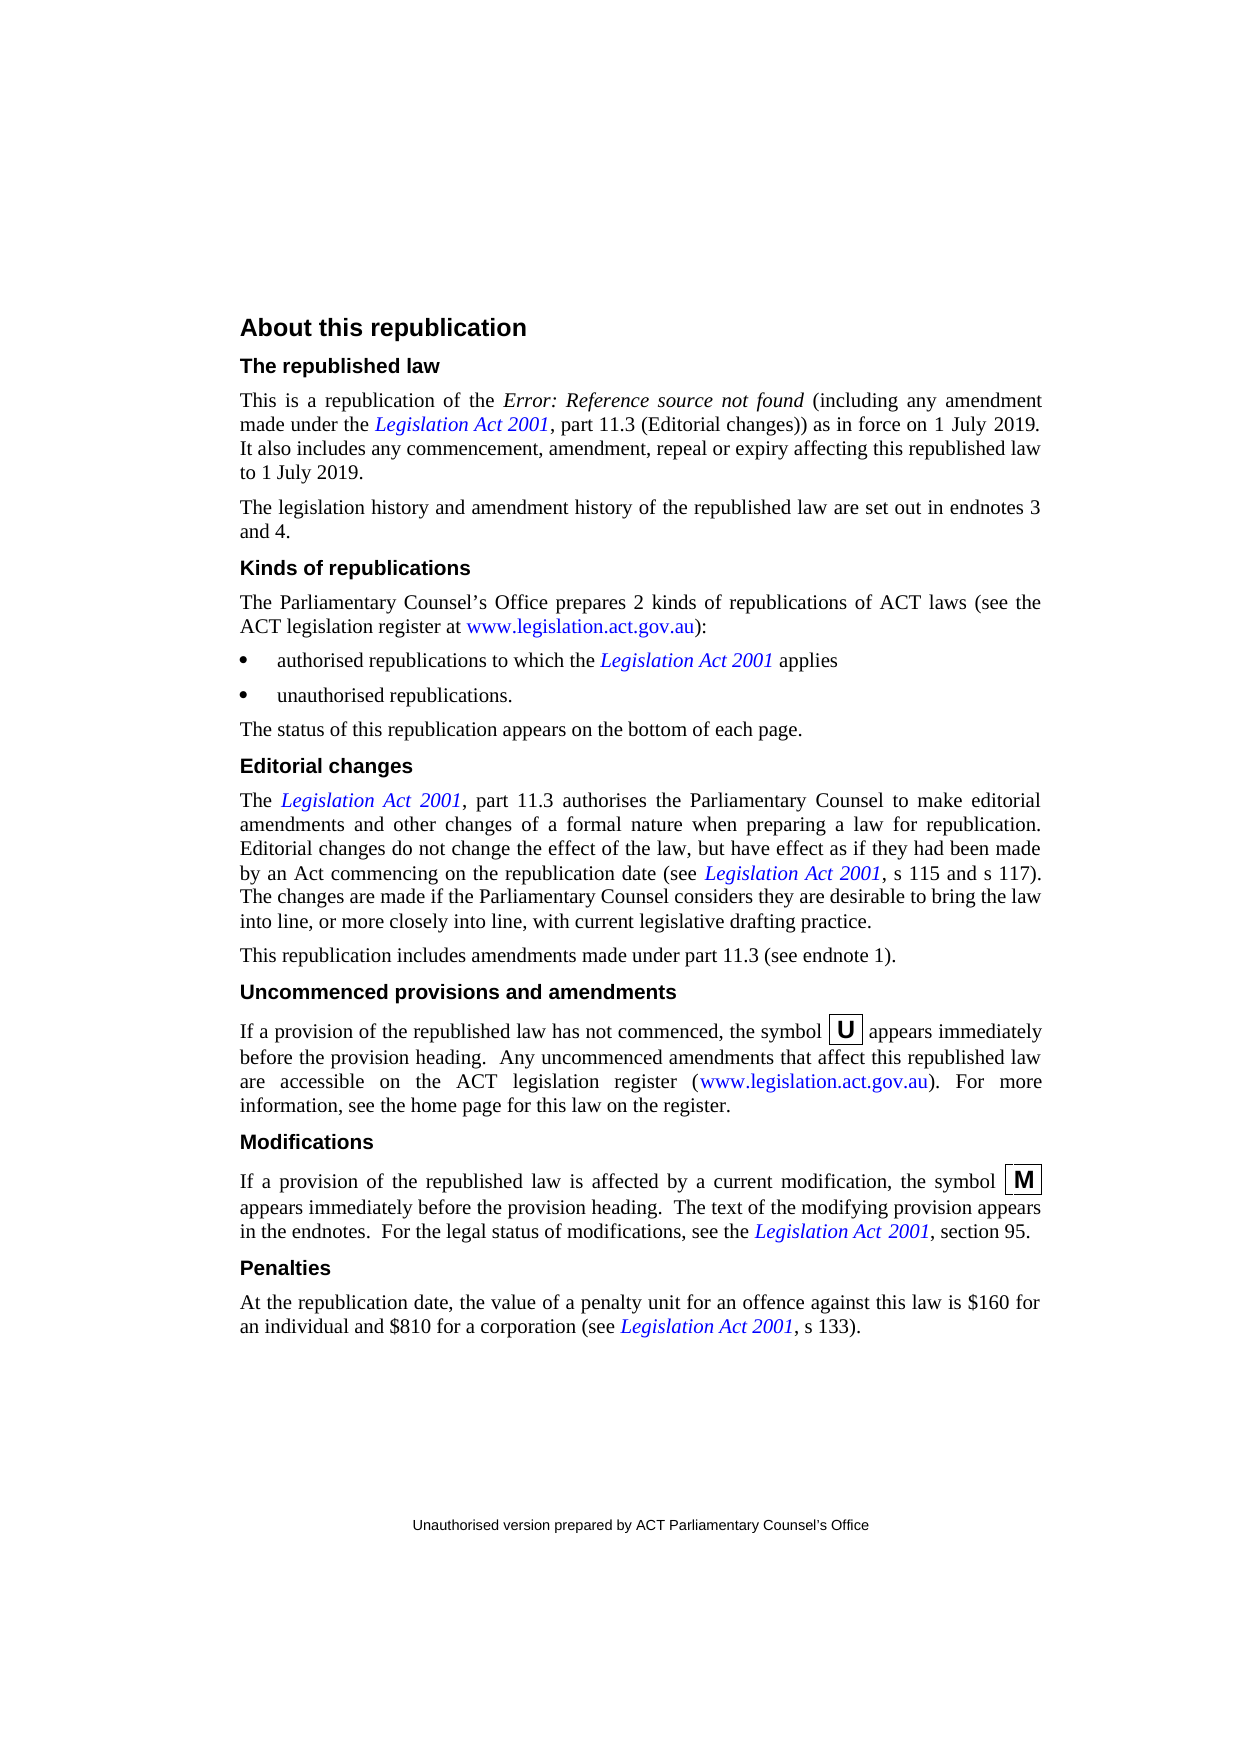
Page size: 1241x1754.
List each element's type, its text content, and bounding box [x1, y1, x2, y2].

text Editorial changes [239, 754, 1042, 778]
text authorised republications to which the Legislation Act 2001 applies [239, 648, 1042, 672]
text unauthorised republications. [239, 683, 1042, 707]
text Kinds of republications [239, 555, 1042, 579]
text At the republication date, the value of a penalty unit for an offence against this law is $160 for an individual and $810 for a corporation (see Legislation Act 2001, s 133). [239, 1290, 1042, 1338]
text Modifications [239, 1129, 1042, 1153]
text Penalties [239, 1255, 1042, 1279]
text If a provision of the republished law is affected by a current modification, the symbol M appears immediately before the provision heading. The text of the modifying provision appears in the endnotes. For the legal status of modifications, see the Legislation Act 2001, section 95. [239, 1164, 1042, 1243]
subtitle About this republication [239, 312, 1042, 341]
text This is a republication of the Associations Incorporation Act 1991 (including any amendment made under the Legislation Act 2001, part 11.3 (Editorial changes)) as in force on 1 July 2019. It also includes any commencement, amendment, repeal or expiry affecting this republished law to 1 July 2019. [239, 388, 1042, 484]
text This republication includes amendments made under part 11.3 (see endnote 1). [239, 943, 1042, 967]
text Uncommenced provisions and amendments [239, 979, 1042, 1003]
text The Parliamentary Counsel’s Office prepares 2 kinds of republications of ACT laws (see the ACT legislation register at www.legislation.act.gov.au): [239, 590, 1042, 638]
text If a provision of the republished law has not commenced, the symbol U appears immediately before the provision heading. Any uncommenced amendments that affect this republished law are accessible on the ACT legislation register (www.legislation.act.gov.au). For more information, see the home page for this law on the register. [239, 1014, 1042, 1117]
text The republished law [239, 354, 1042, 378]
text The Legislation Act 2001, part 11.3 authorises the Parliamentary Counsel to make editorial amendments and other changes of a formal nature when preparing a law for republication. Editorial changes do not change the effect of the law, but have effect as if they had been made by an Act commencing on the republication date (see Legislation Act 2001, s 115 and s 117). The changes are made if the Parliamentary Counsel considers they are desirable to bring the law into line, or more closely into line, with current legislative drafting practice. [239, 788, 1042, 933]
text The legislation history and amendment history of the republished law are set out in endnotes 3 and 4. [239, 495, 1042, 543]
text The status of this republication appears on the bottom of each page. [239, 717, 1042, 741]
